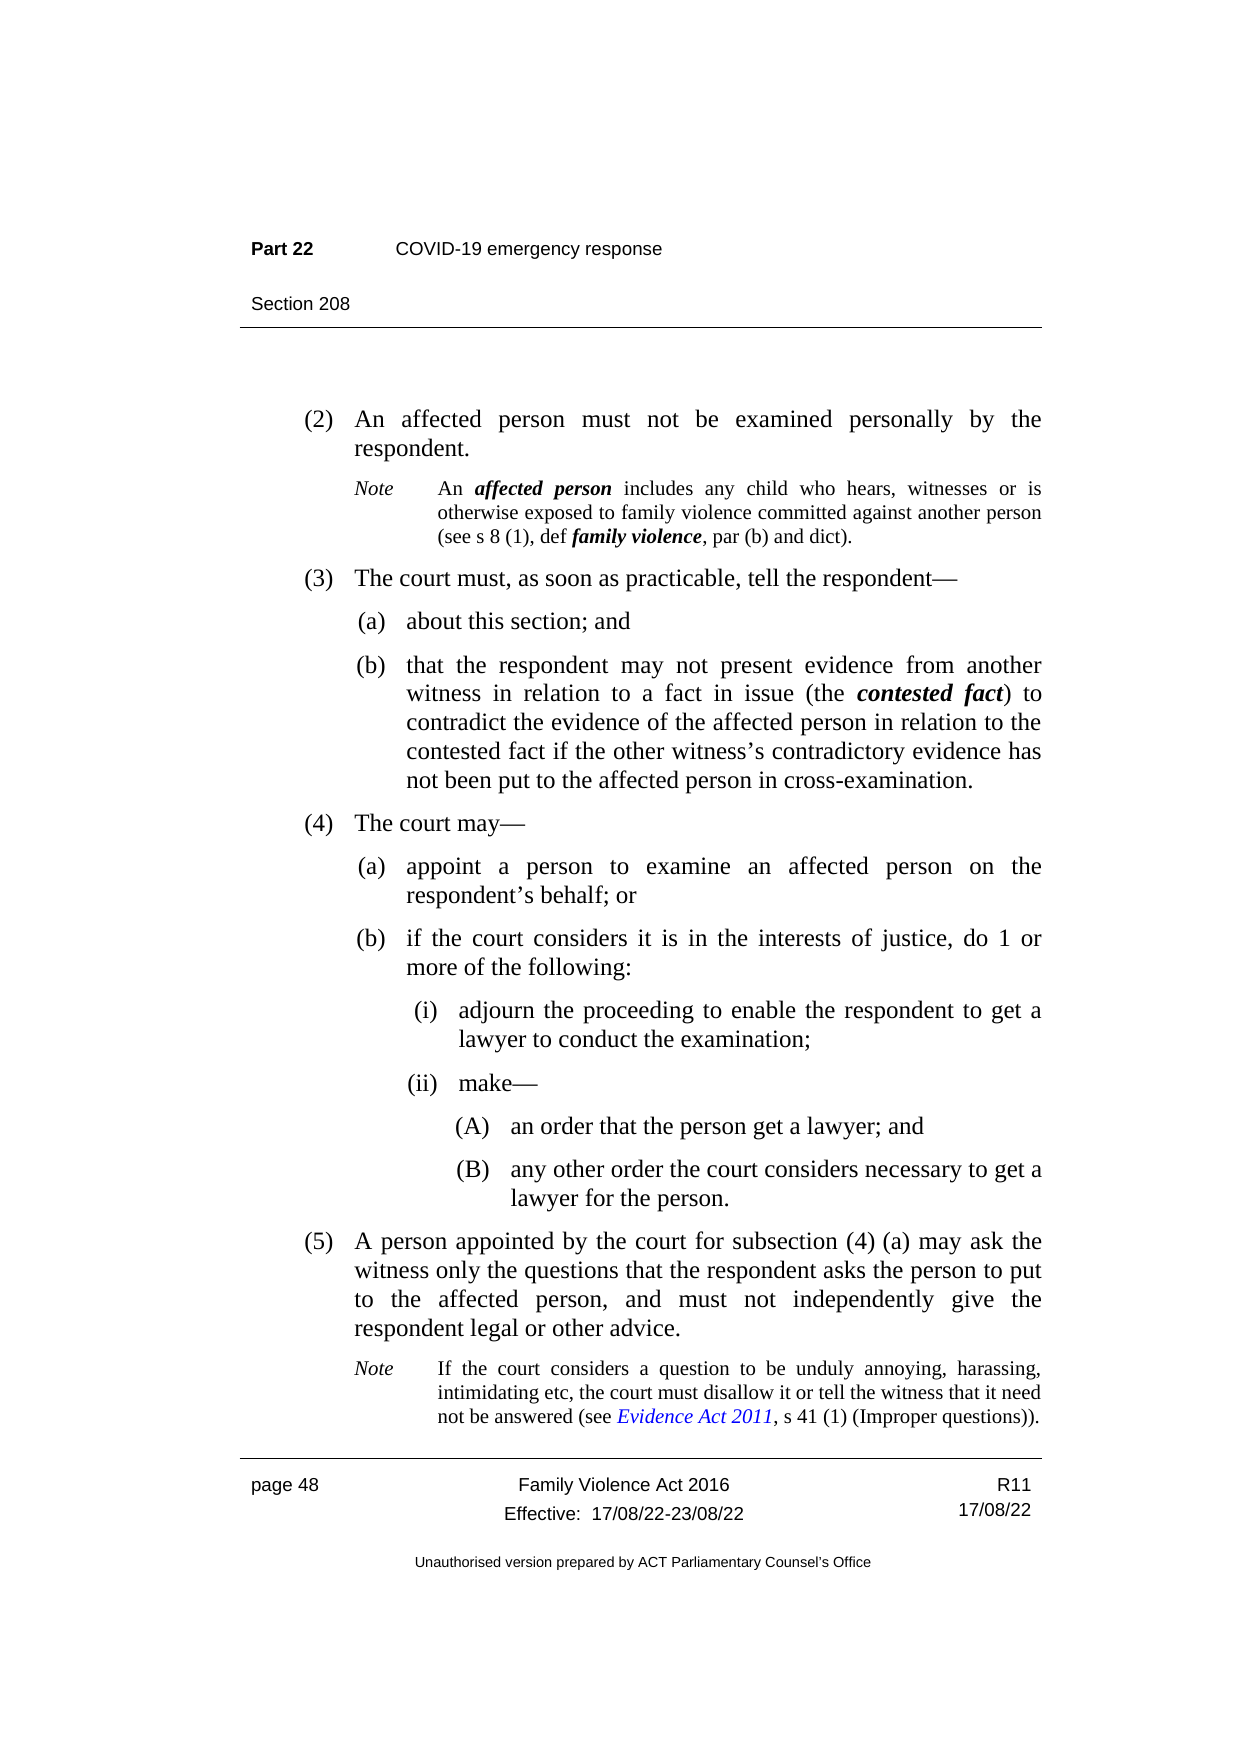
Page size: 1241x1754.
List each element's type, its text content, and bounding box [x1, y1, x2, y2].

text (A) an order that the person get a lawyer; and [239, 1111, 1042, 1140]
text (2) An affected person must not be examined personally by the respondent. [239, 404, 1042, 462]
text (a) appoint a person to examine an affected person on the respondent’s behalf; or [239, 851, 1042, 909]
text (3) The court must, as soon as practicable, tell the respondent— [239, 563, 1042, 592]
text Note An affected person includes any child who hears, witnesses or is otherwise exposed to family violence committed against another person (see s 8 (1), def family violence, par (b) and dict). [354, 476, 1042, 548]
text (i) adjourn the proceeding to enable the respondent to get a lawyer to conduct the examination; [239, 996, 1042, 1053]
text (b) if the court considers it is in the interests of justice, do 1 or more of the following: [239, 923, 1042, 981]
text Note If the court considers a question to be unduly annoying, harassing, intimidating etc, the court must disallow it or tell the witness that it need not be answered (see Evidence Act 2011, s 41 (1) (Improper questions)). [354, 1356, 1042, 1428]
text (a) about this section; and [239, 606, 1042, 635]
text (B) any other order the court considers necessary to get a lawyer for the person. [239, 1154, 1042, 1212]
text (ii) make— [239, 1068, 1042, 1096]
text (5) A person appointed by the court for subsection (4) (a) may ask the witness only the questions that the respondent asks the person to put to the affected person, and must not independently give the respondent legal or other advice. [239, 1226, 1042, 1341]
text (4) The court may— [239, 808, 1042, 837]
text (b) that the respondent may not present evidence from another witness in relation to a fact in issue (the contested fact) to contradict the evidence of the affected person in relation to the contested fact if the other witness’s contradictory evidence has not been put to the affected person in cross-examination. [239, 650, 1042, 793]
